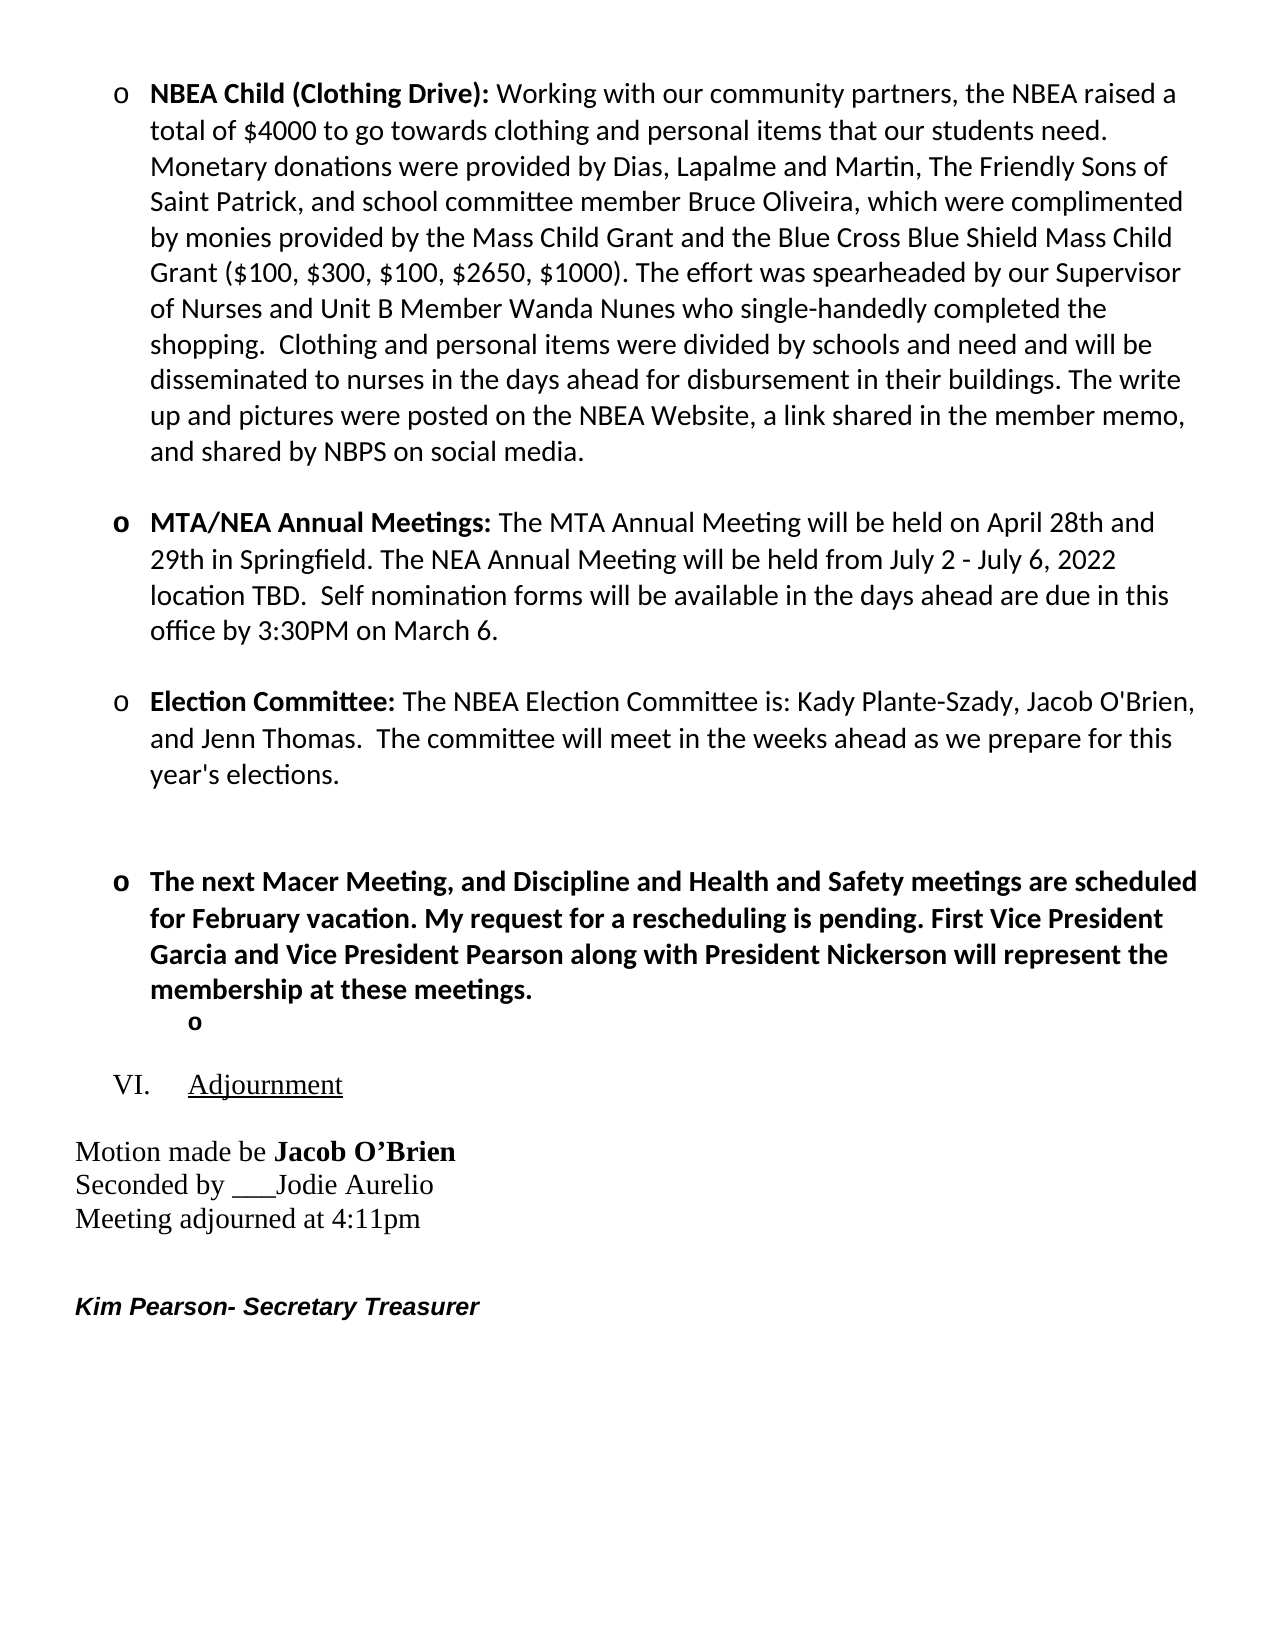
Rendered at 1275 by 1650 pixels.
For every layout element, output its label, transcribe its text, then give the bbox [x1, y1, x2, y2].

subtitle Adjournment [112, 1067, 1200, 1100]
list The next Macer Meeting, and Discipline and Health and Safety meetings are scheduled for February vacation. My request for a rescheduling is pending. First Vice President Garcia and Vice President Pearson along with President Nickerson will represent the membership at these meetings. [112, 863, 1200, 1007]
text Meeting adjourned at 4:11pm [75, 1201, 1200, 1234]
list MTA/NEA Annual Meetings: The MTA Annual Meeting will be held on April 28th and 29th in Springfield. The NEA Annual Meeting will be held from July 2 - July 6, 2022 location TBD. Self nomination forms will be available in the days ahead are due in this office by 3:30PM on March 6. [112, 504, 1200, 648]
text Motion made be Jacob O’Brien [75, 1134, 1200, 1167]
text Seconded by ___Jodie Aurelio [75, 1167, 1200, 1201]
list Election Committee: The NBEA Election Committee is: Kady Plante-Szady, Jacob O'Brien, and Jenn Thomas. The committee will meet in the weeks ahead as we prepare for this year's elections. [112, 683, 1200, 792]
list NBEA Child (Clothing Drive): Working with our community partners, the NBEA raised a total of $4000 to go towards clothing and personal items that our students need. Monetary donations were provided by Dias, Lapalme and Martin, The Friendly Sons of Saint Patrick, and school committee member Bruce Oliveira, which were complimented by monies provided by the Mass Child Grant and the Blue Cross Blue Shield Mass Child Grant ($100, $300, $100, $2650, $1000). The effort was spearheaded by our Supervisor of Nurses and Unit B Member Wanda Nunes who single-handedly completed the shopping. Clothing and personal items were divided by schools and need and will be disseminated to nurses in the days ahead for disbursement in their buildings. The write up and pictures were posted on the NBEA Website, a link shared in the member memo, and shared by NBPS on social media. [112, 75, 1200, 468]
text Kim Pearson- Secretary Treasurer [75, 1292, 1200, 1321]
